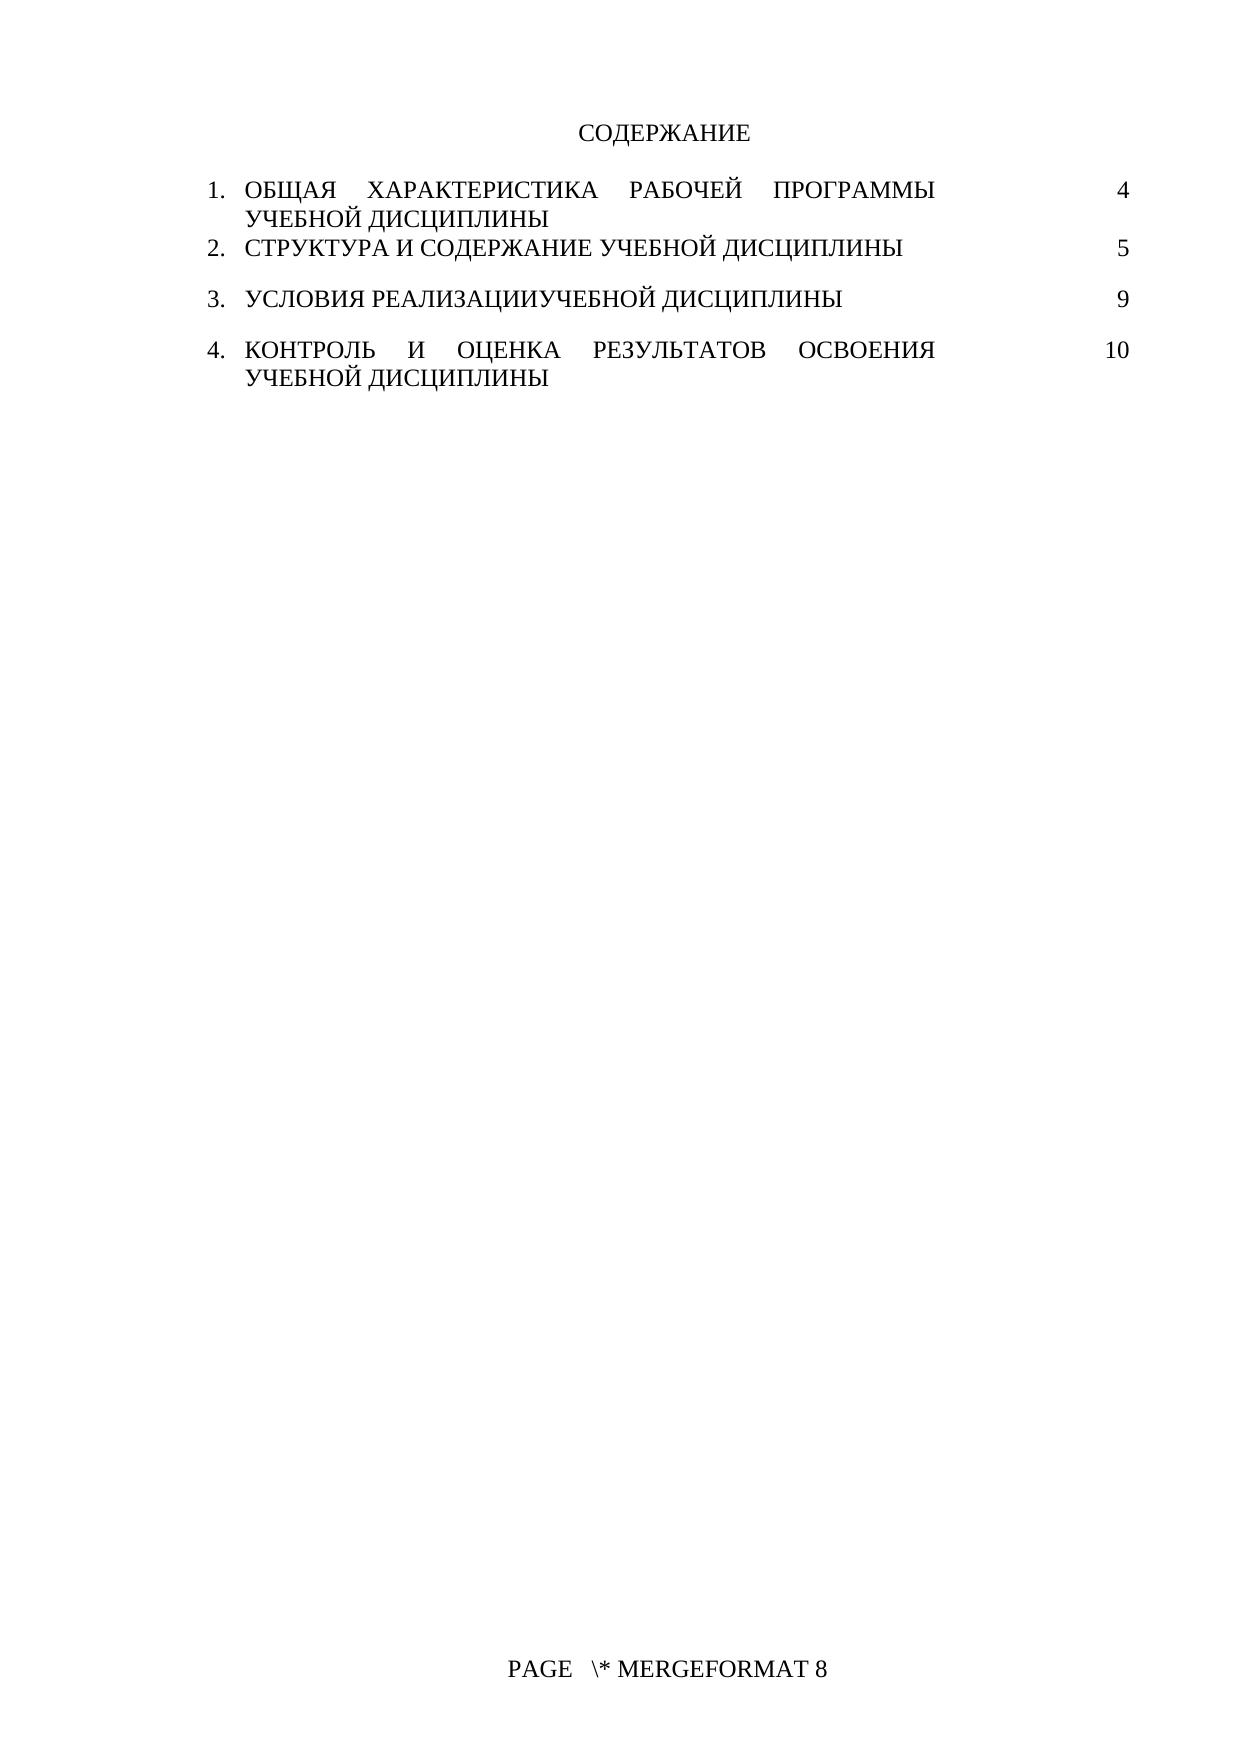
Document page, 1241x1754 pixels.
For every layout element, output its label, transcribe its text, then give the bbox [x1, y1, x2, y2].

table_cell УСЛОВИЯ РЕАЛИЗАЦИИУЧЕБНОЙ ДИСЦИПЛИНЫ [166, 284, 947, 335]
table_cell 5 [947, 233, 1140, 284]
table_cell КОНТРОЛЬ И ОЦЕНКА РЕЗУЛЬТАТОВ ОСВОЕНИЯ УЧЕБНОЙ ДИСЦИПЛИНЫ [166, 335, 947, 392]
text СОДЕРЖАНИЕ [177, 118, 1152, 147]
table_cell 10 [947, 335, 1140, 392]
table_header ОБЩАЯ ХАРАКТЕРИСТИКА РАБОЧЕЙ ПРОГРАММЫ УЧЕБНОЙ ДИСЦИПЛИНЫ [166, 176, 947, 233]
table_cell 9 [947, 284, 1140, 335]
table_header 4 [947, 176, 1140, 233]
table_cell СТРУКТУРА И СОДЕРЖАНИЕ УЧЕБНОЙ ДИСЦИПЛИНЫ [166, 233, 947, 284]
